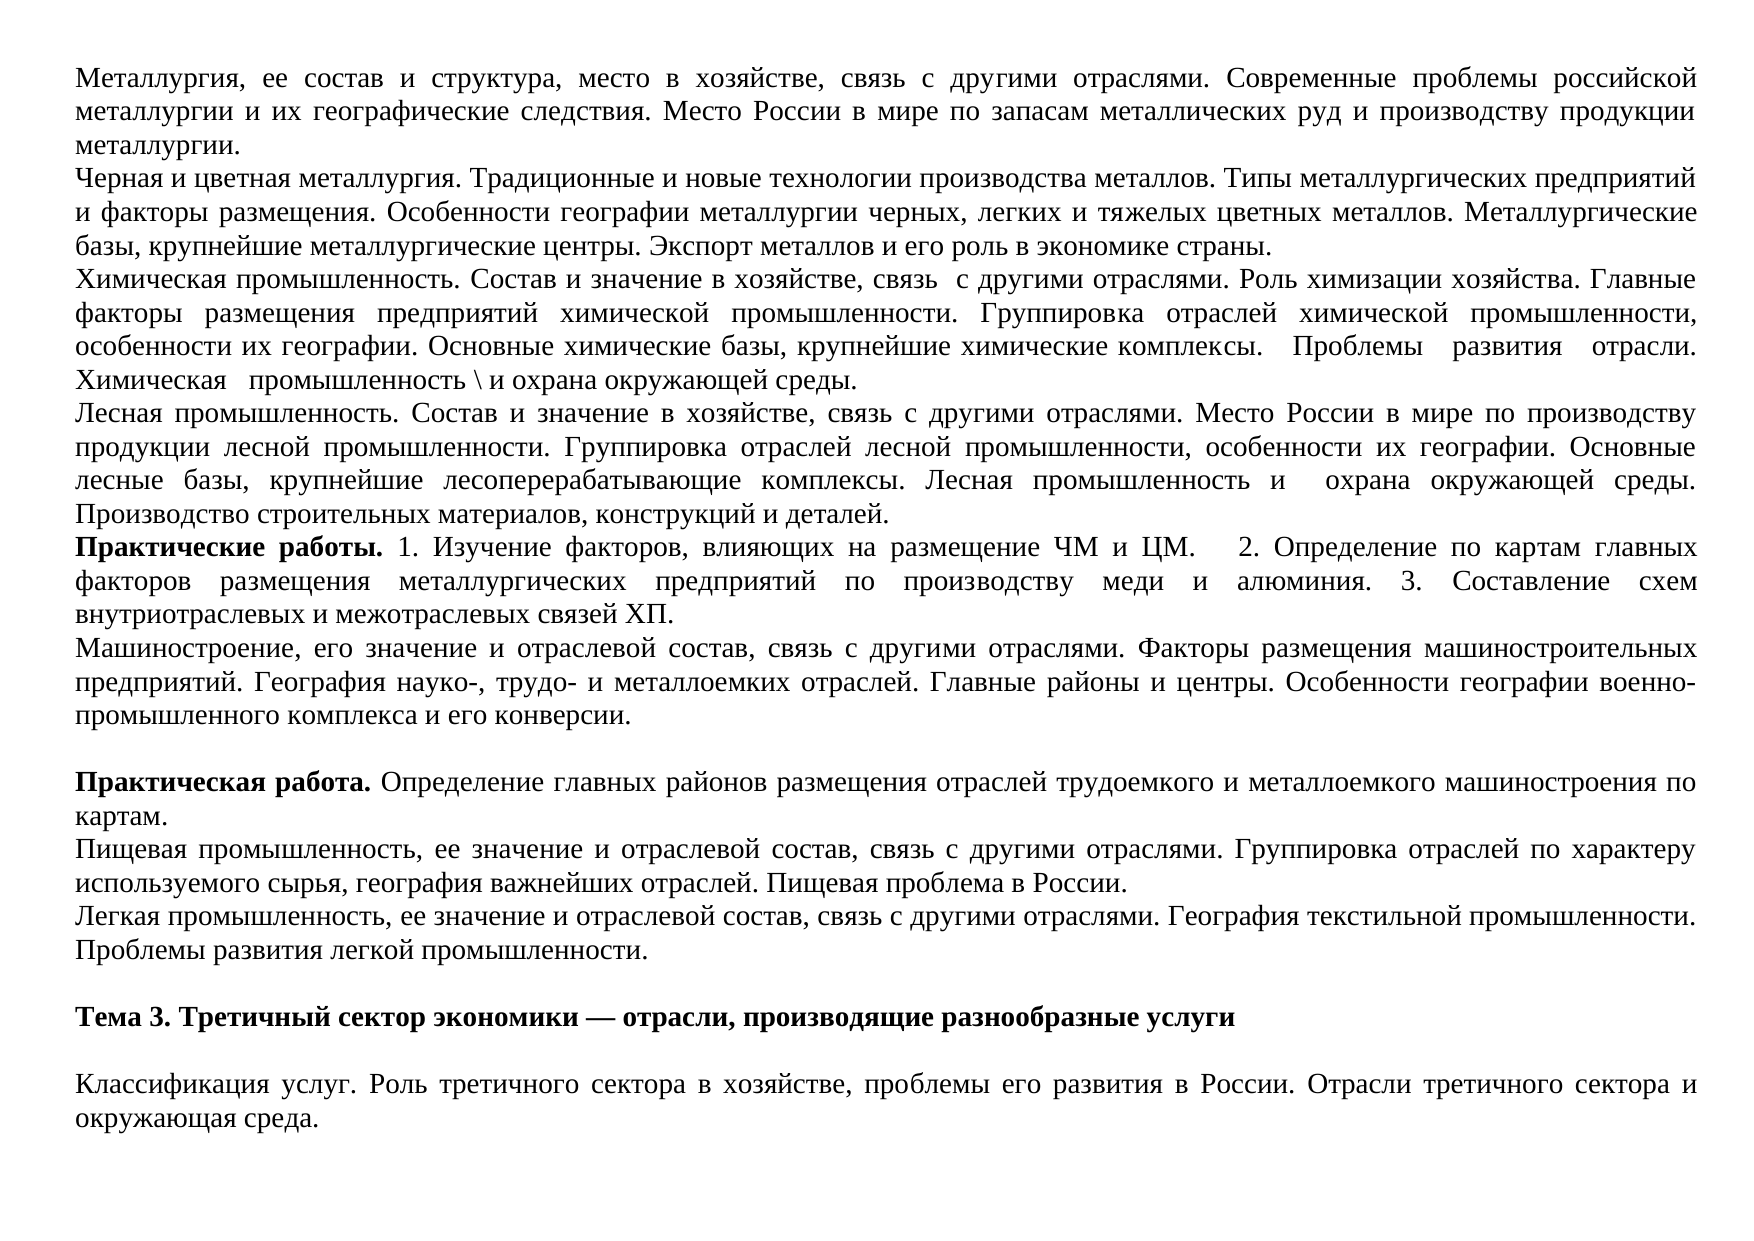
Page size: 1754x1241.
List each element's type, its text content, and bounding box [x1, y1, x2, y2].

text Пищевая промышленность, ее значение и отраслевой состав, связь с другими отраслями. Группировка отраслей по характеру используемого сырья, география важнейших отраслей. Пищевая проблема в России. [75, 831, 1698, 898]
text Химическая промышленность. Состав и значение в хозяйстве, связь с другими отраслями. Роль химизации хозяйства. Главные факторы размещения предприятий химической промышленности. Группировка отраслей химической промышленности, особенности их географии. Основные химические базы, крупнейшие химические комплексы. Проблемы развития отрасли. Химическая промышленность \ и охрана окружающей среды. [75, 261, 1698, 395]
text Черная и цветная металлургия. Традиционные и новые технологии производства металлов. Типы металлургических предприятий и факторы размещения. Особенности географии металлургии черных, легких и тяжелых цветных металлов. Металлургические базы, крупнейшие металлургические центры. Экспорт металлов и его роль в экономике страны. [75, 161, 1698, 261]
text Практические работы. 1. Изучение факторов, влияющих на размещение ЧМ и ЦМ. 2. Определение по картам главных факторов размещения металлургических предприятий по производству меди и алюминия. 3. Составление схем внутриотраслевых и межотраслевых связей ХП. [75, 529, 1698, 630]
text Классификация услуг. Роль третичного сектора в хозяйстве, проблемы его развития в России. Отрасли третичного сектора и окружающая среда. [75, 1066, 1698, 1133]
text Практическая работа. Определение главных районов размещения отраслей трудоемкого и металлоемкого машиностроения по картам. [75, 764, 1698, 831]
text Лесная промышленность. Состав и значение в хозяйстве, связь с другими отраслями. Место России в мире по производству продукции лесной промышленности. Группировка отраслей лесной промышленности, особенности их географии. Основные лесные базы, крупнейшие лесоперерабатывающие комплексы. Лесная промышленность и охрана окружающей среды. Производство строительных материалов, конструкций и деталей. [75, 395, 1698, 529]
text Тема 3. Третичный сектор экономики — отрасли, производящие разнообразные услуги [75, 999, 1698, 1033]
text Машиностроение, его значение и отраслевой состав, связь с другими отраслями. Факторы размещения машиностроительных предприятий. География науко-, трудо- и металлоемких отраслей. Главные районы и центры. Особенности географии военно-промышленного комплекса и его конверсии. [75, 630, 1698, 731]
text Металлургия, ее состав и структура, место в хозяйстве, связь с другими отраслями. Современные проблемы российской металлургии и их географические следствия. Место России в мире по запасам металлических руд и производству продукции металлургии. [75, 60, 1698, 161]
text Легкая промышленность, ее значение и отраслевой состав, связь с другими отраслями. География текстильной промышленности. Проблемы развития легкой промышленности. [75, 898, 1698, 966]
